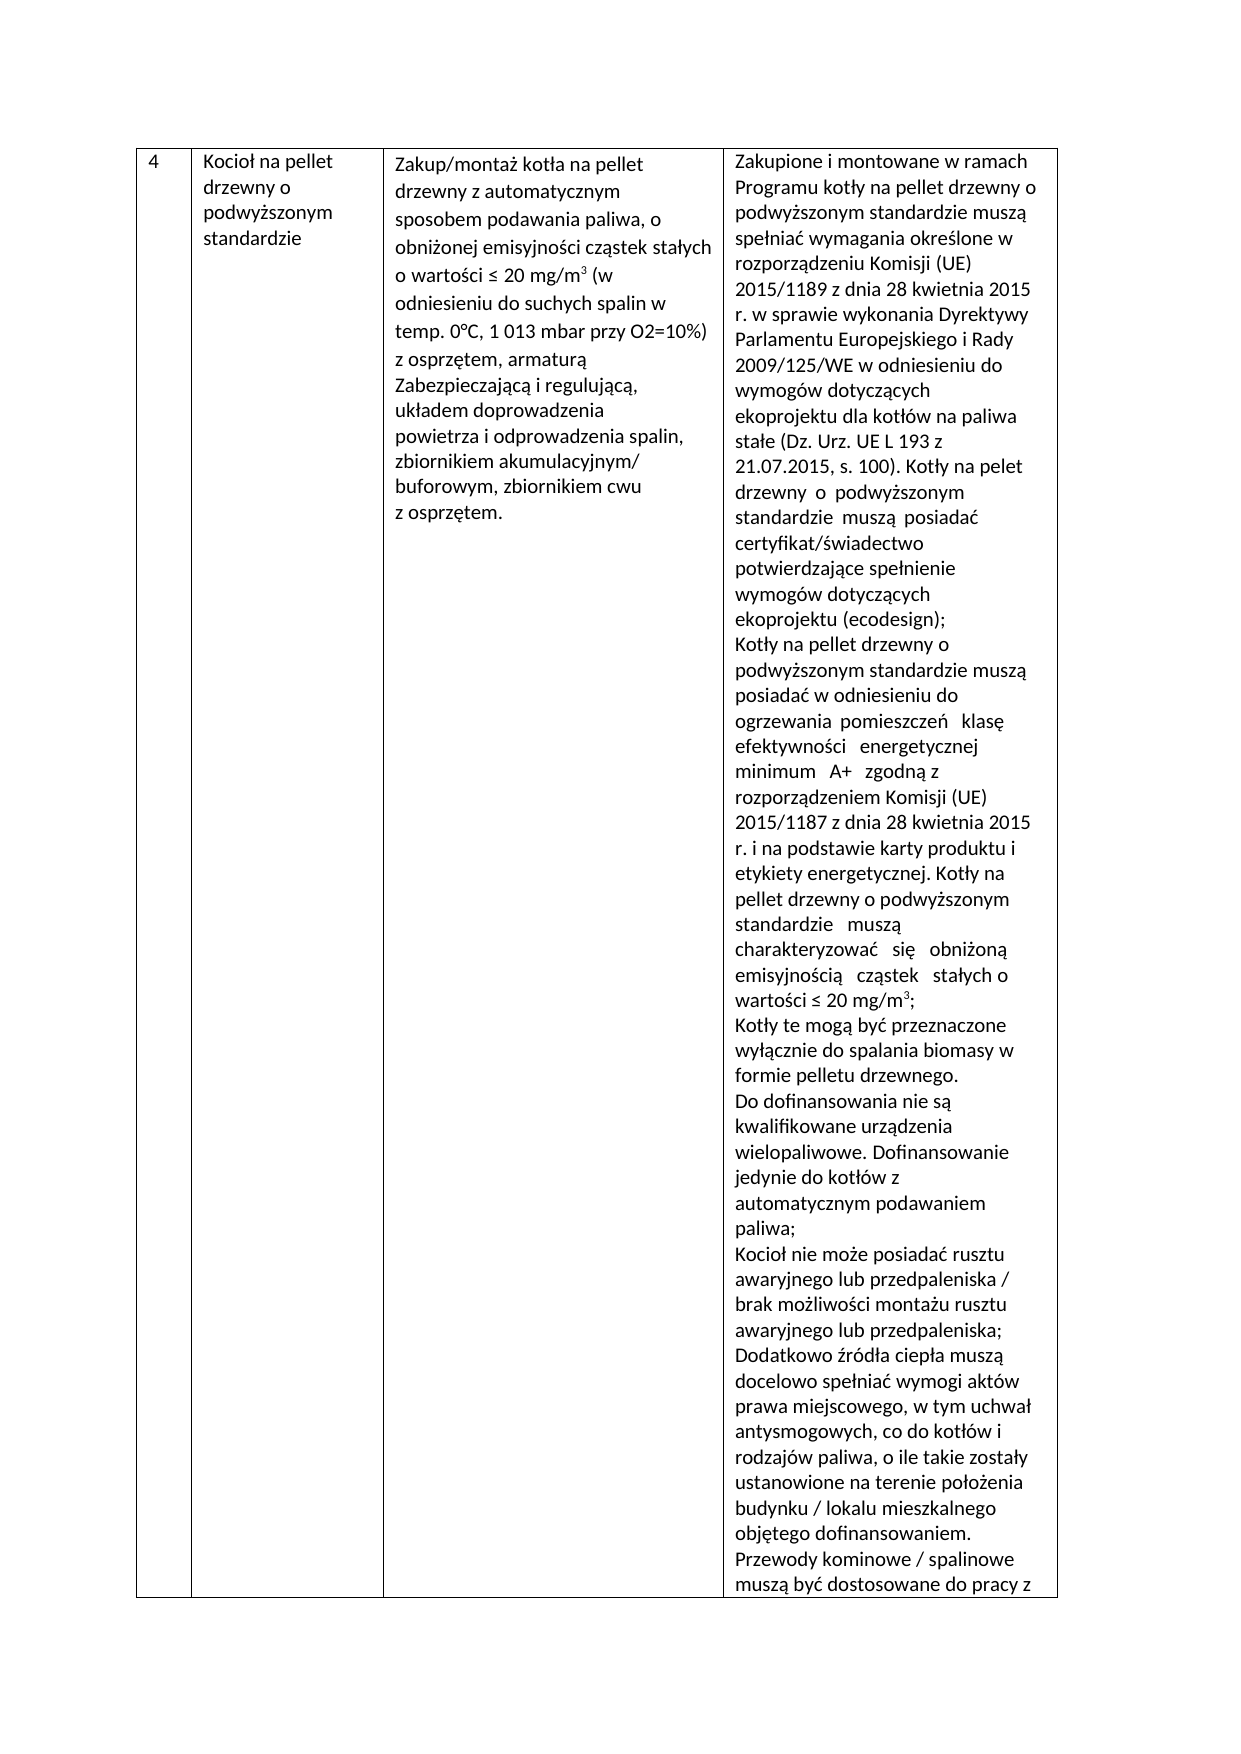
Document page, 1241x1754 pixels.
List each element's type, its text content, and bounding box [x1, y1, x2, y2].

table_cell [192, 149, 383, 1597]
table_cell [384, 149, 723, 1597]
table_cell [724, 149, 1057, 1597]
table_cell 4 [137, 149, 191, 1597]
